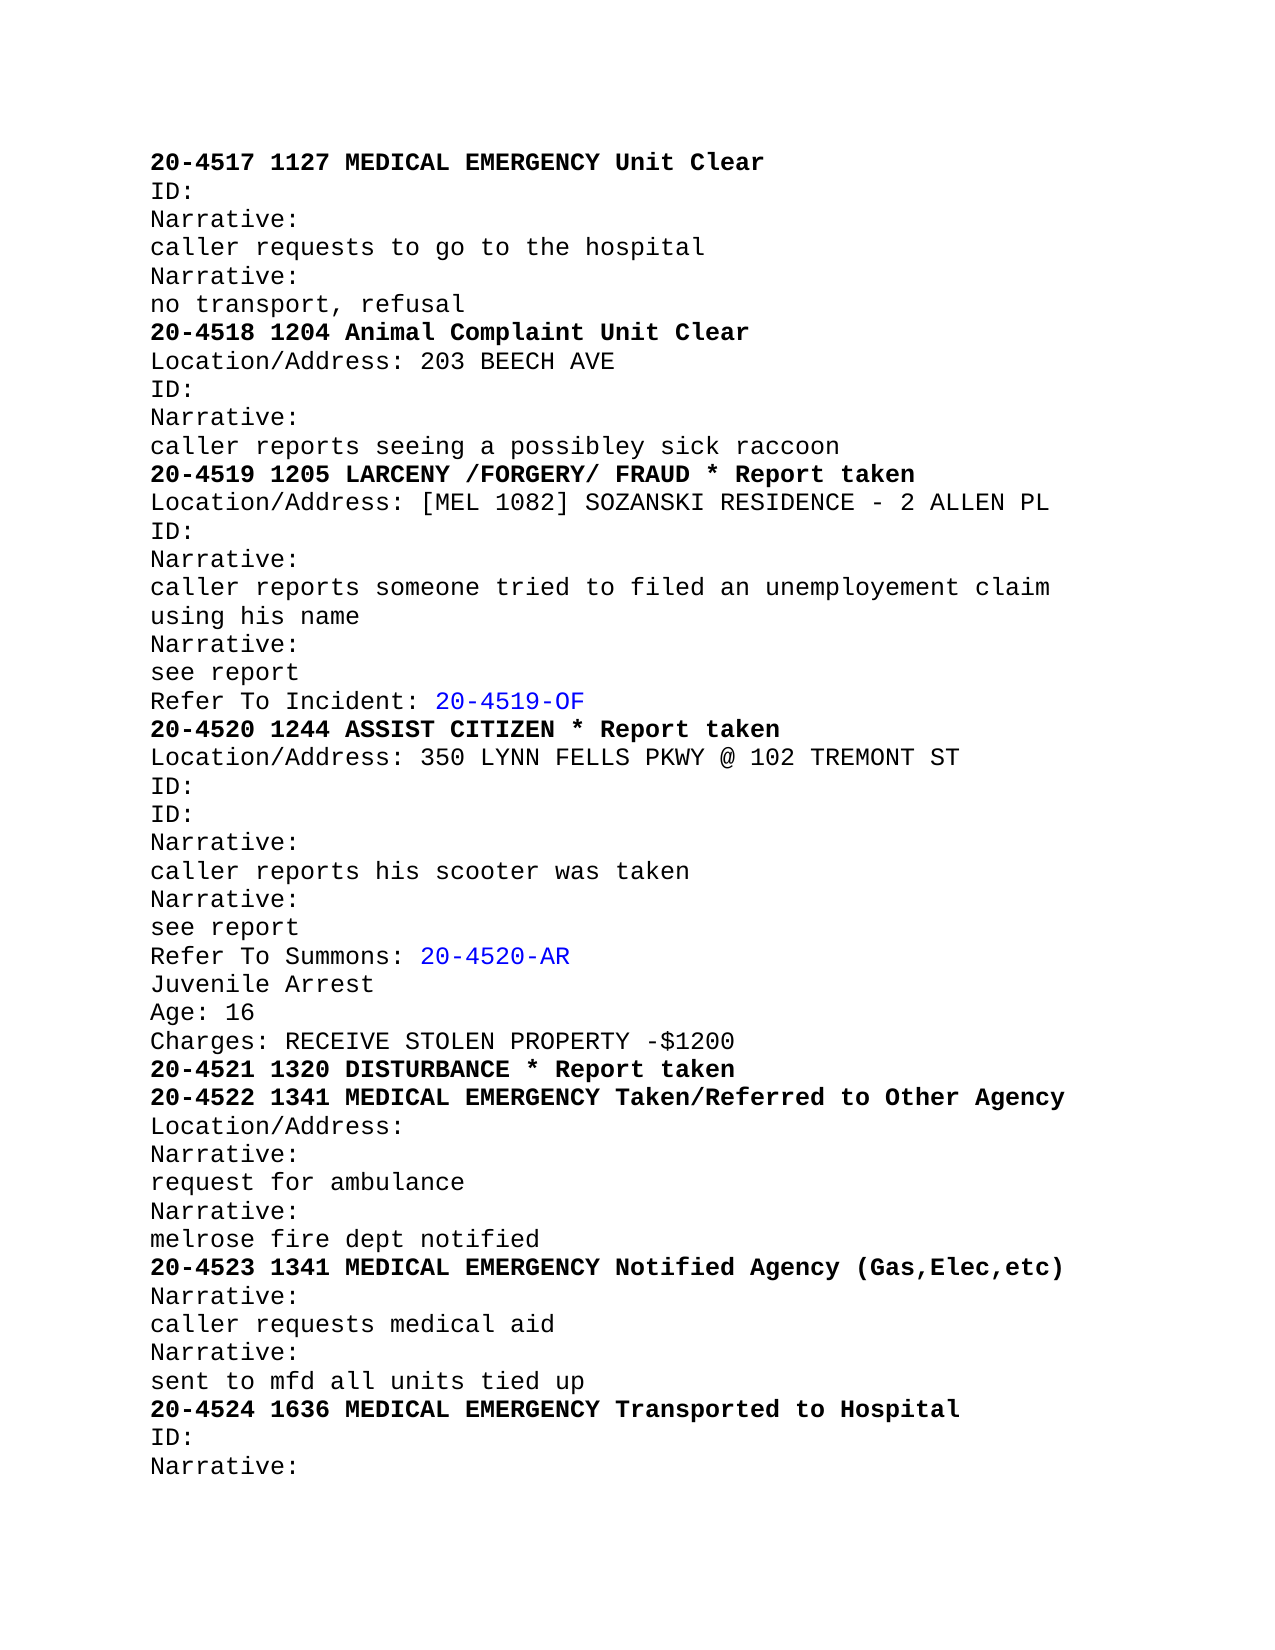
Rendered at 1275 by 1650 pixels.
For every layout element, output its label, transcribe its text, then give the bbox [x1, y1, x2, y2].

text Juvenile Arrest [150, 972, 1125, 1000]
text 20-4521 1320 DISTURBANCE * Report taken [150, 1057, 1125, 1085]
text see report [150, 660, 1125, 688]
text caller reports seeing a possibley sick raccoon [150, 433, 1125, 462]
text 20-4517 1127 MEDICAL EMERGENCY Unit Clear [150, 150, 1125, 178]
text 20-4524 1636 MEDICAL EMERGENCY Transported to Hospital [150, 1397, 1125, 1425]
text 20-4522 1341 MEDICAL EMERGENCY Taken/Referred to Other Agency [150, 1085, 1125, 1113]
text Narrative: [150, 632, 1125, 660]
text 20-4519 1205 LARCENY /FORGERY/ FRAUD * Report taken [150, 462, 1125, 490]
text Charges: RECEIVE STOLEN PROPERTY -$1200 [150, 1028, 1125, 1057]
text 20-4520 1244 ASSIST CITIZEN * Report taken [150, 717, 1125, 745]
text caller reports someone tried to filed an unemployement claim [150, 575, 1125, 603]
text Location/Address: [150, 1113, 1125, 1142]
text no transport, refusal [150, 292, 1125, 320]
text caller requests to go to the hospital [150, 235, 1125, 263]
text Narrative: [150, 887, 1125, 915]
text ID: [150, 773, 1125, 802]
text 20-4518 1204 Animal Complaint Unit Clear [150, 320, 1125, 348]
text Refer To Summons: 20-4520-AR [150, 943, 1125, 972]
text caller requests medical aid [150, 1312, 1125, 1340]
text Narrative: [150, 1142, 1125, 1170]
text 20-4523 1341 MEDICAL EMERGENCY Notified Agency (Gas,Elec,etc) [150, 1255, 1125, 1283]
text ID: [150, 1425, 1125, 1453]
text Location/Address: [MEL 1082] SOZANSKI RESIDENCE - 2 ALLEN PL [150, 490, 1125, 518]
text caller reports his scooter was taken [150, 858, 1125, 887]
text Narrative: [150, 207, 1125, 235]
text request for ambulance [150, 1170, 1125, 1198]
text using his name [150, 603, 1125, 632]
text Narrative: [150, 547, 1125, 575]
text sent to mfd all units tied up [150, 1368, 1125, 1397]
text Age: 16 [150, 1000, 1125, 1028]
text Narrative: [150, 263, 1125, 292]
text ID: [150, 377, 1125, 405]
text see report [150, 915, 1125, 943]
text Narrative: [150, 830, 1125, 858]
text Narrative: [150, 405, 1125, 433]
text Narrative: [150, 1453, 1125, 1482]
text melrose fire dept notified [150, 1227, 1125, 1255]
text ID: [150, 802, 1125, 830]
text Location/Address: 350 LYNN FELLS PKWY @ 102 TREMONT ST [150, 745, 1125, 773]
text Narrative: [150, 1283, 1125, 1312]
text Location/Address: 203 BEECH AVE [150, 348, 1125, 377]
text Narrative: [150, 1340, 1125, 1368]
text Narrative: [150, 1198, 1125, 1227]
text Refer To Incident: 20-4519-OF [150, 688, 1125, 717]
text ID: [150, 178, 1125, 207]
text ID: [150, 518, 1125, 547]
